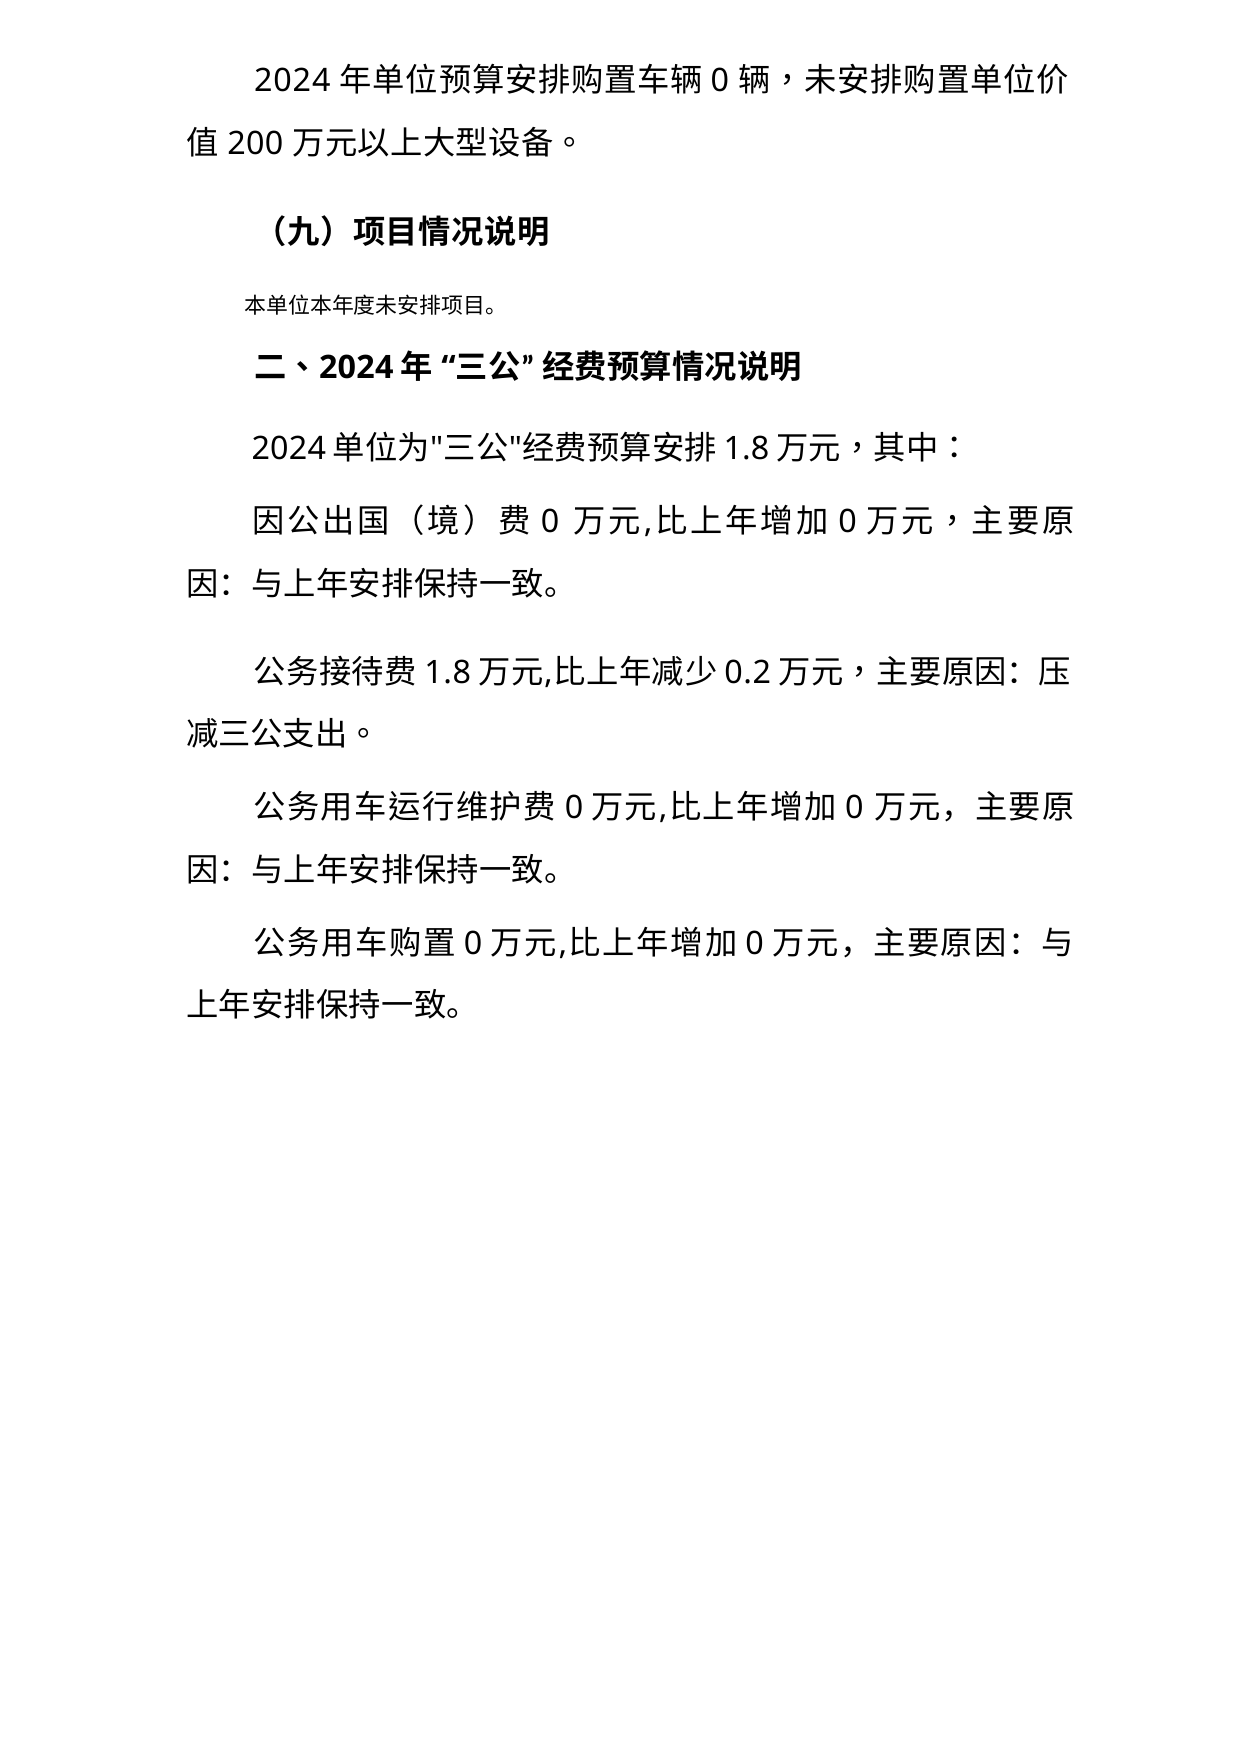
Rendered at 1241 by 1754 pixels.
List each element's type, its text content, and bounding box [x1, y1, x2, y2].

text 二、2024年 “三公” 经费预算情况说明 [188, 329, 1077, 391]
text 本单位本年度未安排项目。 [186, 256, 1077, 318]
text 公务用车运行维护费0万元,比上年增加0 万元，主要原因：与上年安排保持一致。 [186, 769, 1075, 894]
text 公务用车购置0万元,比上年增加0万元，主要原因：与上年安排保持一致。 [186, 904, 1075, 1029]
text 公务接待费1.8万元,比上年减少0.2万元，主要原因：压减三公支出。 [186, 633, 1077, 758]
text 因公出国（境）费0 万元,比上年增加0万元，主要原因：与上年安排保持一致。 [186, 482, 1075, 607]
text （九）项目情况说明 [254, 193, 1077, 256]
text 2024 年单位预算安排购置车辆0 辆，未安排购置单位价值 200 万元以上大型设备。 [186, 42, 1077, 167]
text 2024单位为"三公"经费预算安排1.8万元，其中： [186, 409, 1077, 472]
